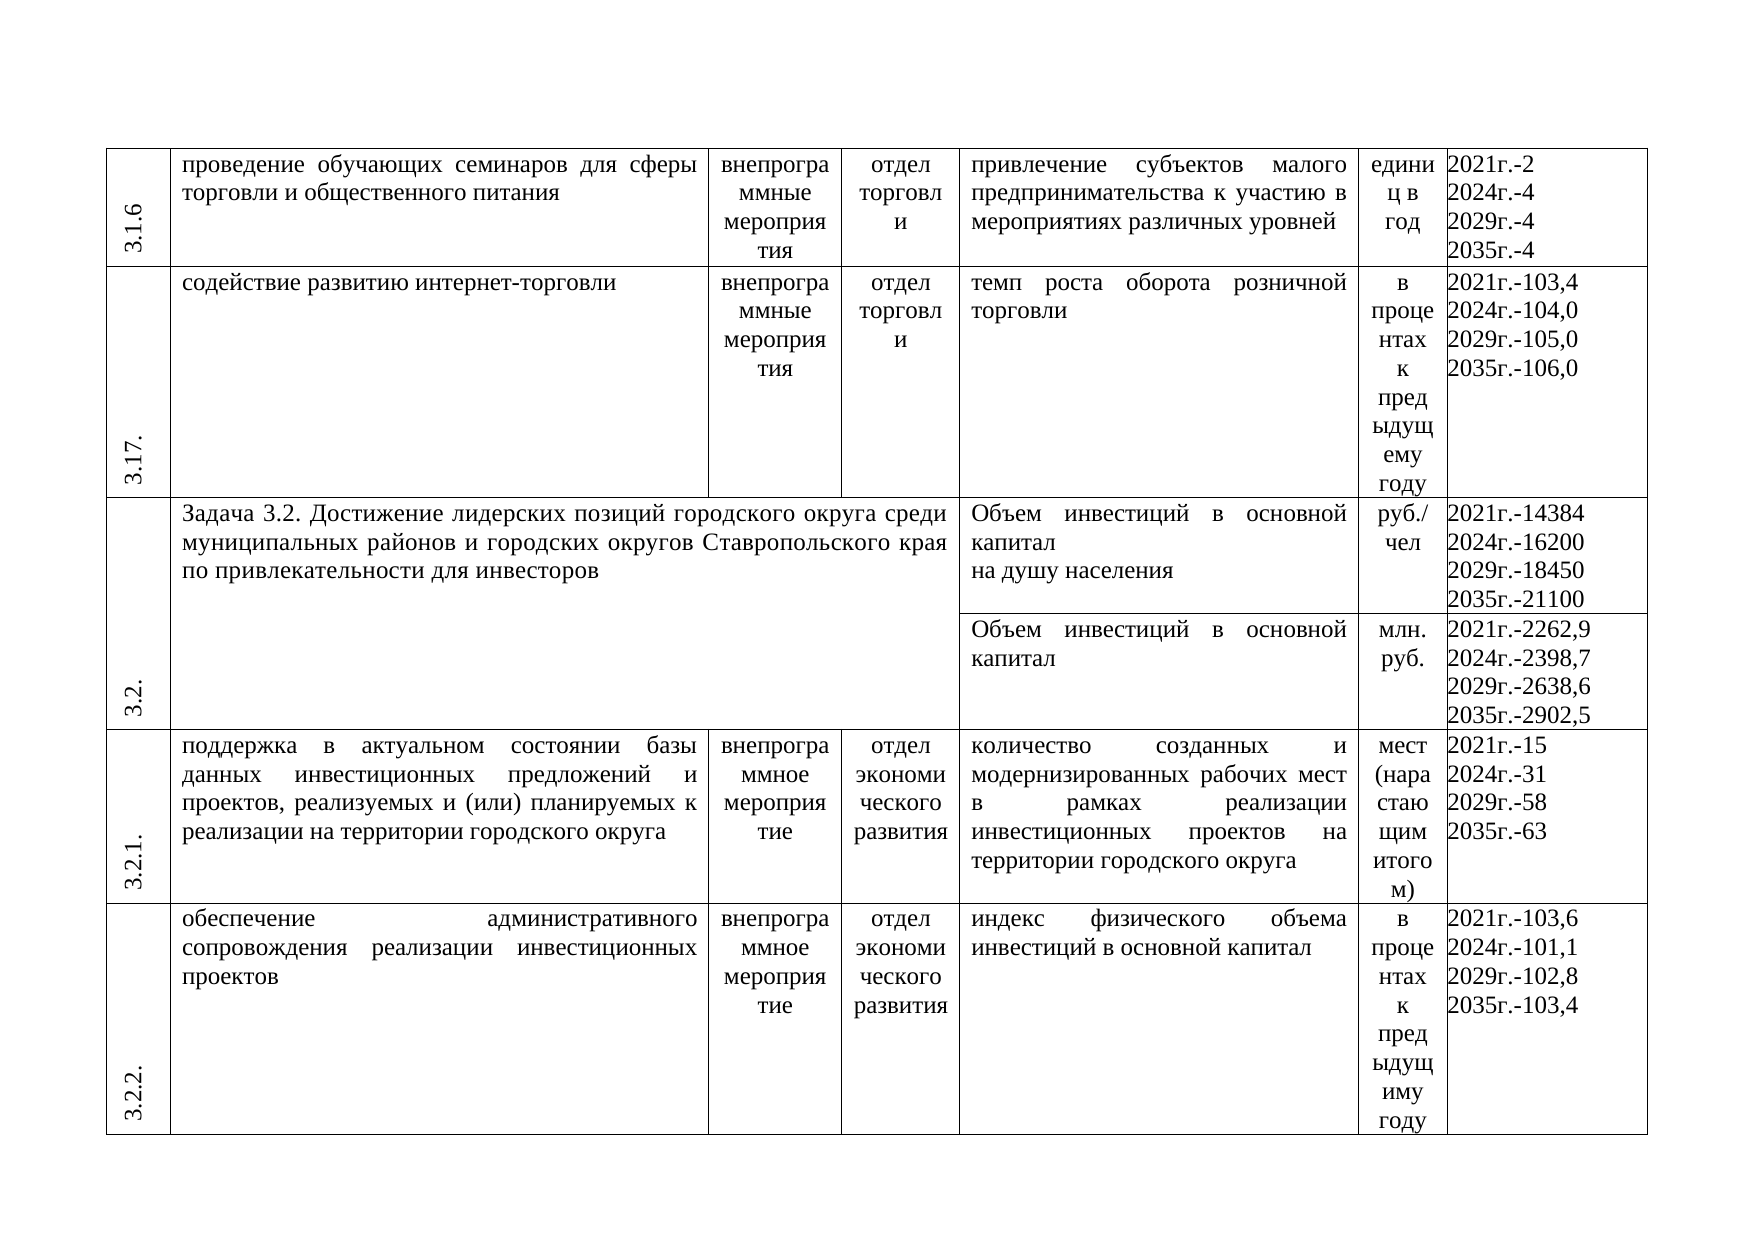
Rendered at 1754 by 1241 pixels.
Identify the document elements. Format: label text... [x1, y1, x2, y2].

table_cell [709, 149, 841, 266]
table_cell привлечение субъектов малого предпринимательства к участию в мероприятиях различных уровней [960, 149, 1358, 266]
table_cell 2021г.-2 2024г.-4 2029г.-4 2035г.-4 [1448, 149, 1647, 266]
table_cell отдел торговли [842, 149, 959, 266]
table_cell темп роста оборота розничной торговли [960, 267, 1358, 497]
table_cell внепрограммное мероприятие [709, 730, 841, 902]
table_cell обеспечение административного сопровождения реализации инвестиционных проектов [171, 904, 708, 1133]
table_cell руб./чел [1359, 498, 1447, 613]
table_cell отдел торговли [842, 267, 959, 497]
table_cell 2021г.-14384 2024г.-16200 2029г.-18450 2035г.-21100 [1448, 498, 1647, 613]
table_cell внепрограммные мероприятия [709, 267, 841, 497]
table_cell 2021г.-2262,9 2024г.-2398,7 2029г.-2638,6 2035г.-2902,5 [1448, 614, 1647, 729]
table_cell проведение обучающих семинаров для сферы торговли и общественного питания [171, 149, 708, 266]
table_cell 3.2.2. [107, 904, 170, 1133]
table_cell Объем инвестиций в основной капитал [960, 614, 1358, 729]
table_cell количество созданных и модернизированных рабочих мест в рамках реализации инвестиционных проектов на территории городского округа [960, 730, 1358, 902]
table_cell 3.1.6 [107, 149, 170, 266]
table_cell 2021г.-15 2024г.-31 2029г.-58 2035г.-63 [1448, 730, 1647, 902]
table_cell 2021г.-103,6 2024г.-101,1 2029г.-102,8 2035г.-103,4 [1448, 904, 1647, 1133]
table_cell индекс физического объема инвестиций в основной капитал [960, 904, 1358, 1133]
table_cell млн. руб. [1359, 614, 1447, 729]
table_cell Задача 3.2. Достижение лидерских позиций городского округа среди муниципальных районов и городских округов Ставропольского края по привлекательности для инвесторов [171, 498, 959, 729]
table_cell поддержка в актуальном состоянии базы данных инвестиционных предложений и проектов, реализуемых и (или) планируемых к реализации на территории городского округа [171, 730, 708, 902]
table_cell 3.17. [107, 267, 170, 497]
table_cell 3.2. [107, 498, 170, 729]
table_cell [842, 904, 959, 1133]
table_cell Объем инвестиций в основной капитал на душу населения [960, 498, 1358, 613]
table_cell в процентах к предыдущему году [1359, 267, 1447, 497]
table_cell содействие развитию интернет-торговли [171, 267, 708, 497]
table_cell 2021г.-103,4 2024г.-104,0 2029г.-105,0 2035г.-106,0 [1448, 267, 1647, 497]
table_cell отдел экономического развития [842, 730, 959, 902]
table_cell единиц в год [1359, 149, 1447, 266]
table_cell в процентах к предыдущиму году [1359, 904, 1447, 1133]
table_cell мест (нарастающим итогом) [1359, 730, 1447, 902]
table_cell 3.2.1. [107, 730, 170, 902]
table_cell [709, 904, 841, 1133]
